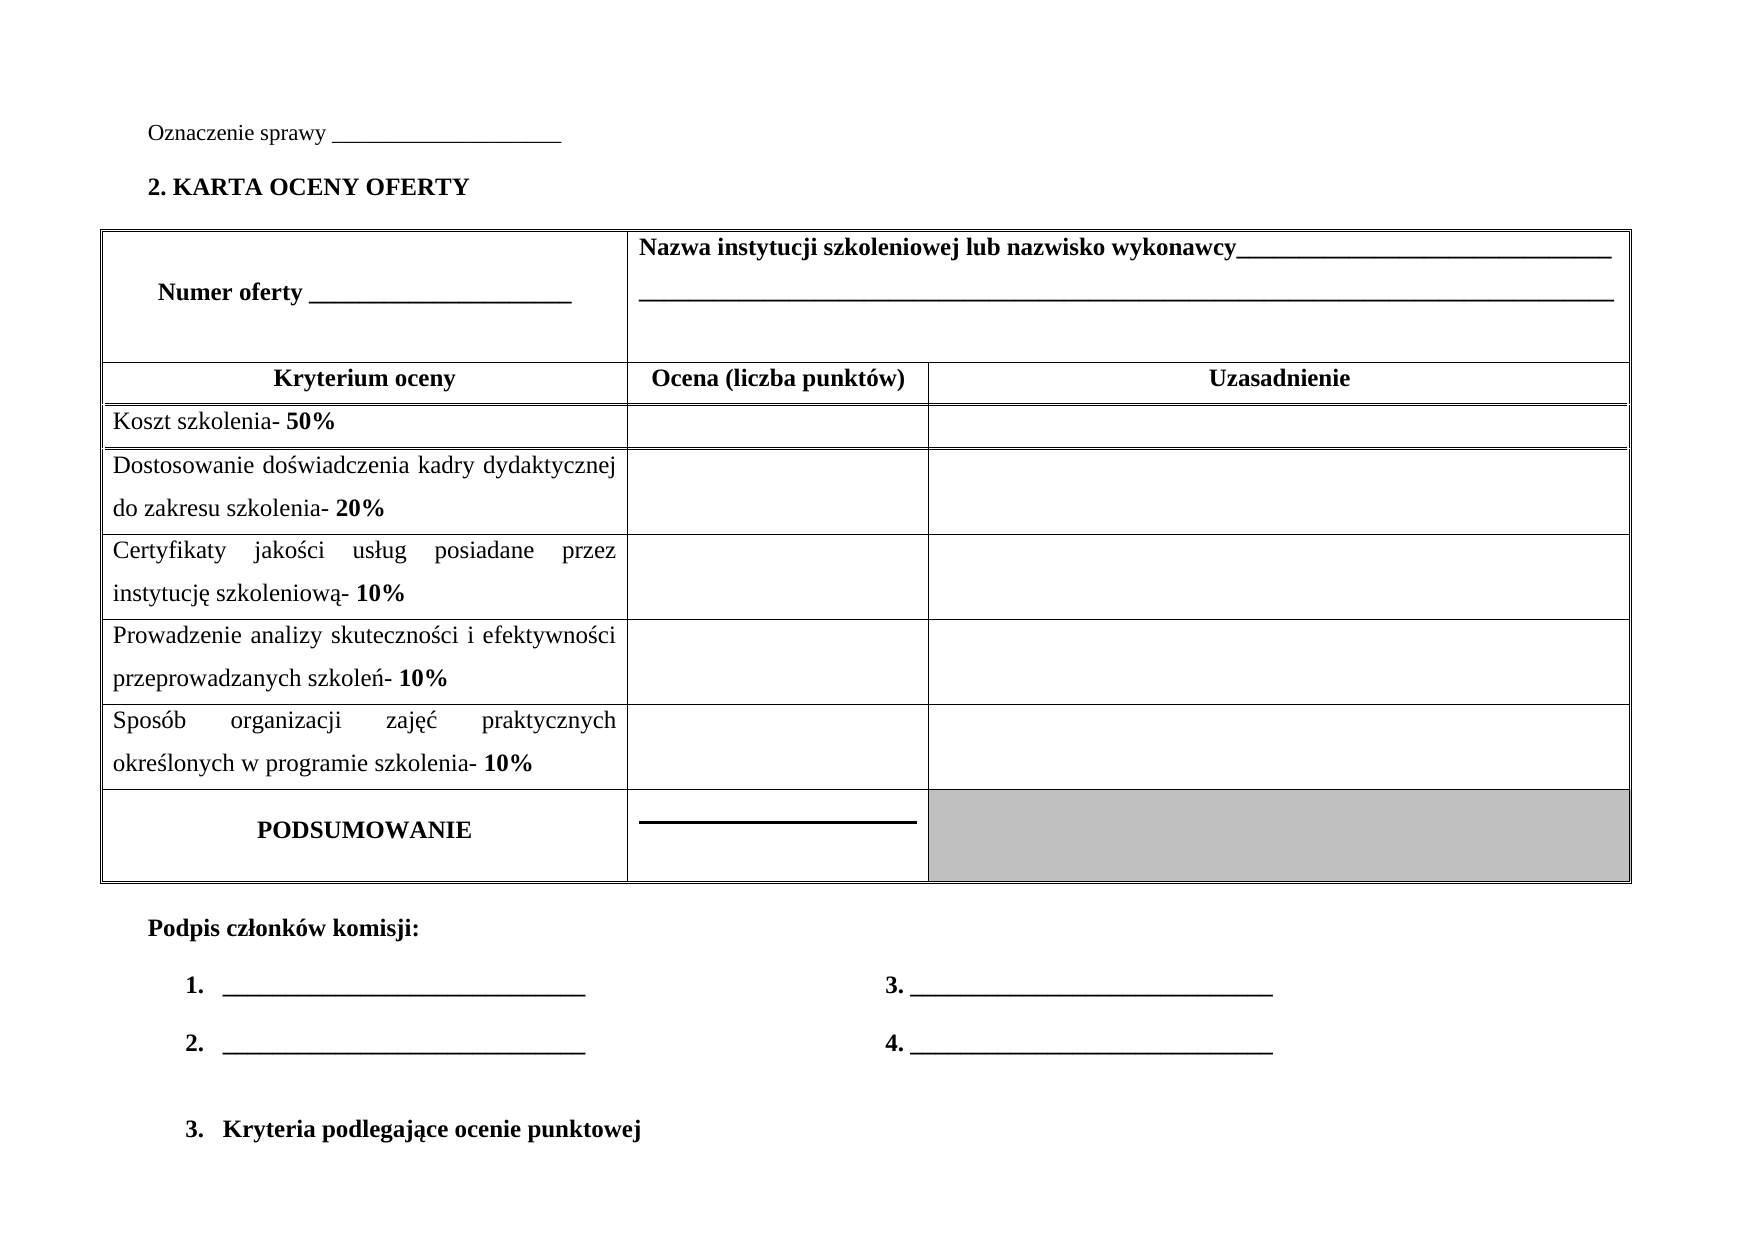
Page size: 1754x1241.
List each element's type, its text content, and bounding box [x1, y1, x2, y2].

table_cell [929, 790, 1629, 881]
text Podpis członków komisji: [148, 913, 1639, 942]
table_cell [628, 406, 928, 447]
table_cell Certyfikaty jakości usług posiadane przez instytucję szkoleniową- 10% [103, 535, 627, 619]
table_cell [929, 705, 1629, 789]
table_cell Koszt szkolenia- 50% [101, 403, 627, 447]
table_cell Sposób organizacji zajęć praktycznych określonych w programie szkolenia- 10% [103, 705, 627, 789]
table_header Nazwa instytucji szkoleniowej lub nazwisko wykonawcy______________________________ ______________________________________________________________________________ [628, 232, 1629, 362]
table_cell Kryterium oceny [103, 363, 627, 403]
list _____________________________ 4. _____________________________ [185, 1028, 1639, 1057]
table_cell [929, 535, 1629, 619]
table_cell PODSUMOWANIE [103, 790, 627, 881]
list _____________________________ 3. _____________________________ [185, 971, 1639, 999]
table_cell [628, 450, 928, 534]
table_cell Dostosowanie doświadczenia kadry dydaktycznej do zakresu szkolenia- 20% [101, 447, 627, 534]
table_cell Uzasadnienie [929, 363, 1629, 403]
table_cell Ocena (liczba punktów) [628, 363, 928, 403]
text 2. KARTA OCENY OFERTY [148, 172, 1639, 200]
table_cell [628, 535, 928, 619]
table_header Numer oferty _____________________ [103, 232, 627, 362]
table_cell [929, 447, 1631, 534]
table_cell [628, 790, 928, 881]
table_cell [628, 620, 928, 704]
table_cell [929, 403, 1631, 447]
list Kryteria podlegające ocenie punktowej [185, 1114, 1639, 1143]
table_cell Prowadzenie analizy skuteczności i efektywności przeprowadzanych szkoleń- 10% [103, 620, 627, 704]
text Oznaczenie sprawy ____________________ [148, 119, 1639, 145]
table_cell [929, 620, 1629, 704]
table_cell [628, 705, 928, 789]
